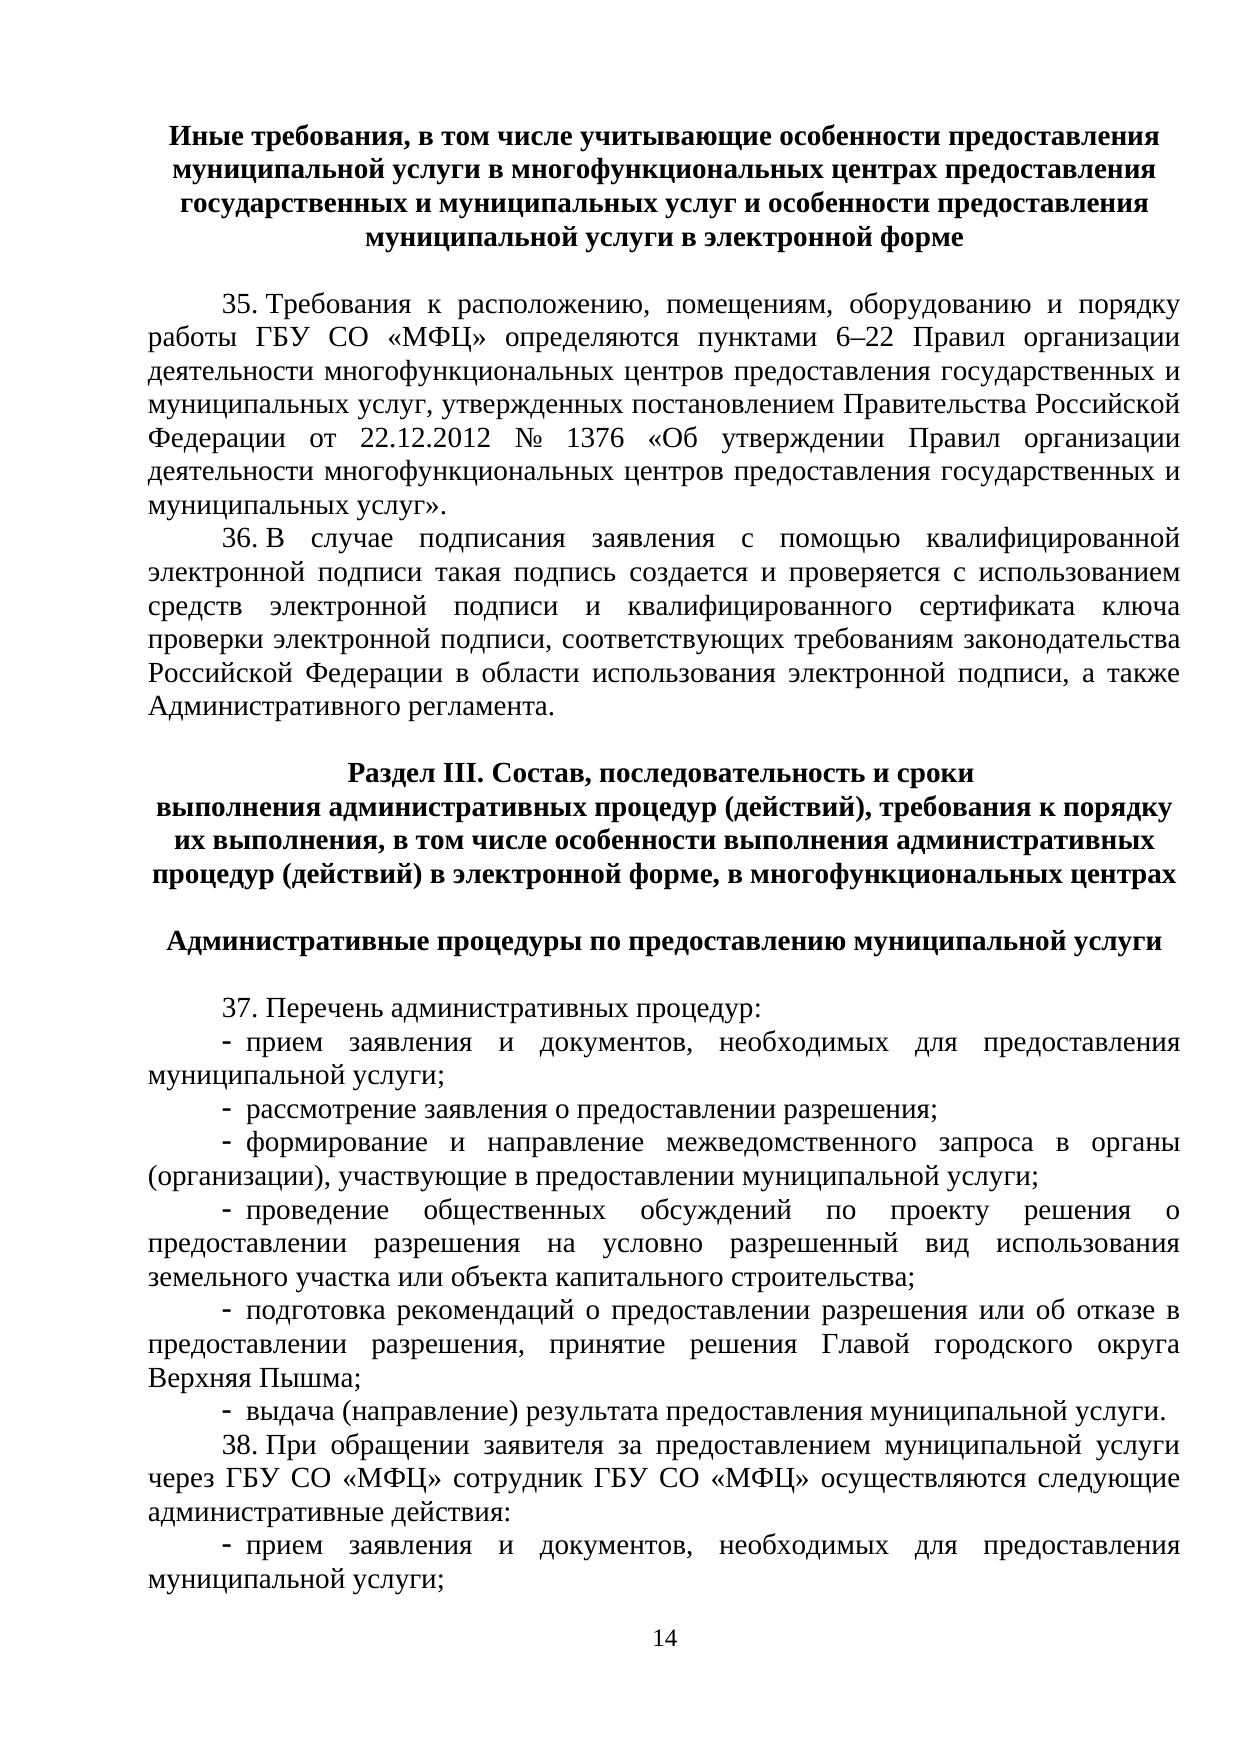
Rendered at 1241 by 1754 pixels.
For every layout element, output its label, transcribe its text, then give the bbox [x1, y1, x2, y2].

list прием заявления и документов, необходимых для предоставления муниципальной услуги; [148, 1527, 1181, 1595]
list Перечень административных процедур: [148, 990, 1181, 1024]
list проведение общественных обсуждений по проекту решения о предоставлении разрешения на условно разрешенный вид использования земельного участка или объекта капитального строительства; [148, 1192, 1181, 1292]
subtitle Административные процедуры по предоставлению муниципальной услуги [148, 923, 1181, 957]
list формирование и направление межведомственного запроса в органы (организации), участвующие в предоставлении муниципальной услуги; [148, 1124, 1181, 1192]
list рассмотрение заявления о предоставлении разрешения; [148, 1091, 1181, 1124]
list выдача (направление) результата предоставления муниципальной услуги. [148, 1393, 1181, 1427]
list Требования к расположению, помещениям, оборудованию и порядку работы ГБУ СО «МФЦ» определяются пунктами 6–22 Правил организации деятельности многофункциональных центров предоставления государственных и муниципальных услуг, утвержденных постановлением Правительства Российской Федерации от 22.12.2012 № 1376 «Об утверждении Правил организации деятельности многофункциональных центров предоставления государственных и муниципальных услуг». [148, 286, 1181, 521]
list При обращении заявителя за предоставлением муниципальной услуги через ГБУ СО «МФЦ» сотрудник ГБУ СО «МФЦ» осуществляются следующие административные действия: [148, 1427, 1181, 1527]
list подготовка рекомендаций о предоставлении разрешения или об отказе в предоставлении разрешения, принятие решения Главой городского округа Верхняя Пышма; [148, 1292, 1181, 1393]
subtitle Раздел III. Состав, последовательность и сроки выполнения административных процедур (действий), требования к порядку их выполнения, в том числе особенности выполнения административных процедур (действий) в электронной форме, в многофункциональных центрах [148, 755, 1181, 889]
subtitle Иные требования, в том числе учитывающие особенности предоставления муниципальной услуги в многофункциональных центрах предоставления государственных и муниципальных услуг и особенности предоставления муниципальной услуги в электронной форме [148, 118, 1181, 252]
list В случае подписания заявления с помощью квалифицированной электронной подписи такая подпись создается и проверяется с использованием средств электронной подписи и квалифицированного сертификата ключа проверки электронной подписи, соответствующих требованиям законодательства Российской Федерации в области использования электронной подписи, а также Административного регламента. [148, 521, 1181, 722]
list прием заявления и документов, необходимых для предоставления муниципальной услуги; [148, 1024, 1181, 1091]
